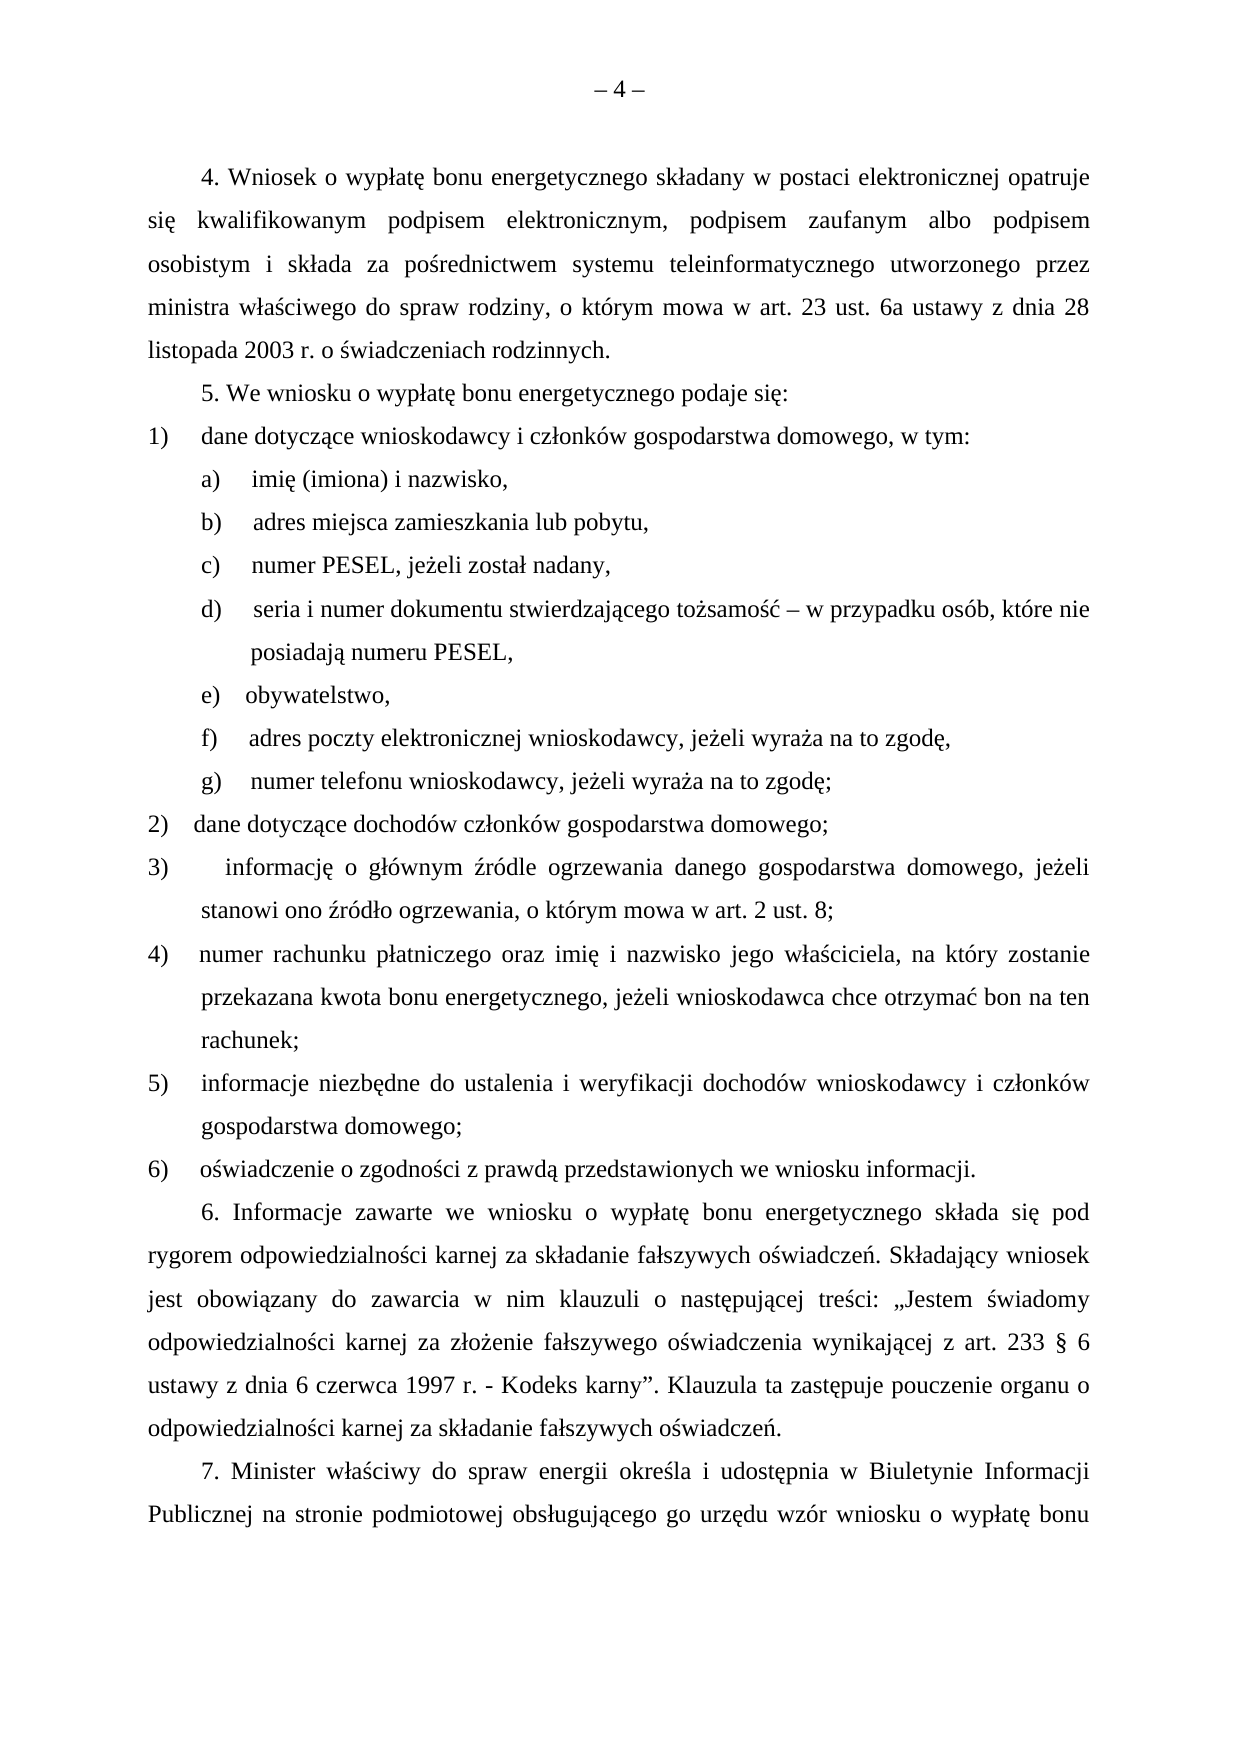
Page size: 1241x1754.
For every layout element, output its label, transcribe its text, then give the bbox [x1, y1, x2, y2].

text a) imię (imiona) i nazwisko, [201, 464, 1091, 493]
text c) numer PESEL, jeżeli został nadany, [201, 551, 1091, 579]
text 6. Informacje zawarte we wniosku o wypłatę bonu energetycznego składa się pod rygorem odpowiedzialności karnej za składanie fałszywych oświadczeń. Składający wniosek jest obowiązany do zawarcia w nim klauzuli o następującej treści: „Jestem świadomy odpowiedzialności karnej za złożenie fałszywego oświadczenia wynikającej z art. 233 § 6 ustawy z dnia 6 czerwca 1997 r. - Kodeks karny”. Klauzula ta zastępuje pouczenie organu o odpowiedzialności karnej za składanie fałszywych oświadczeń. [148, 1197, 1091, 1442]
text 4) numer rachunku płatniczego oraz imię i nazwisko jego właściciela, na który zostanie przekazana kwota bonu energetycznego, jeżeli wnioskodawca chce otrzymać bon na ten rachunek; [148, 939, 1091, 1054]
text b) adres miejsca zamieszkania lub pobytu, [201, 507, 1091, 536]
text 4. Wniosek o wypłatę bonu energetycznego składany w postaci elektronicznej opatruje się kwalifikowanym podpisem elektronicznym, podpisem zaufanym albo podpisem osobistym i składa za pośrednictwem systemu teleinformatycznego utworzonego przez ministra właściwego do spraw rodziny, o którym mowa w art. 23 ust. 6a ustawy z dnia 28 listopada 2003 r. o świadczeniach rodzinnych. [148, 162, 1091, 364]
text 3) informację o głównym źródle ogrzewania danego gospodarstwa domowego, jeżeli stanowi ono źródło ogrzewania, o którym mowa w art. 2 ust. 8; [148, 852, 1091, 924]
text f) adres poczty elektronicznej wnioskodawcy, jeżeli wyraża na to zgodę, [201, 723, 1091, 752]
text 1) dane dotyczące wnioskodawcy i członków gospodarstwa domowego, w tym: [148, 421, 1091, 450]
text 5) informacje niezbędne do ustalenia i weryfikacji dochodów wnioskodawcy i członków gospodarstwa domowego; [148, 1068, 1091, 1140]
text e) obywatelstwo, [201, 680, 1091, 709]
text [148, 1456, 1091, 1528]
text 2) dane dotyczące dochodów członków gospodarstwa domowego; [148, 809, 1091, 838]
text 5. We wniosku o wypłatę bonu energetycznego podaje się: [148, 378, 1091, 407]
text g) numer telefonu wnioskodawcy, jeżeli wyraża na to zgodę; [201, 766, 1091, 795]
text d) seria i numer dokumentu stwierdzającego tożsamość – w przypadku osób, które nie posiadają numeru PESEL, [201, 594, 1091, 666]
text 6) oświadczenie o zgodności z prawdą przedstawionych we wniosku informacji. [148, 1154, 1091, 1183]
